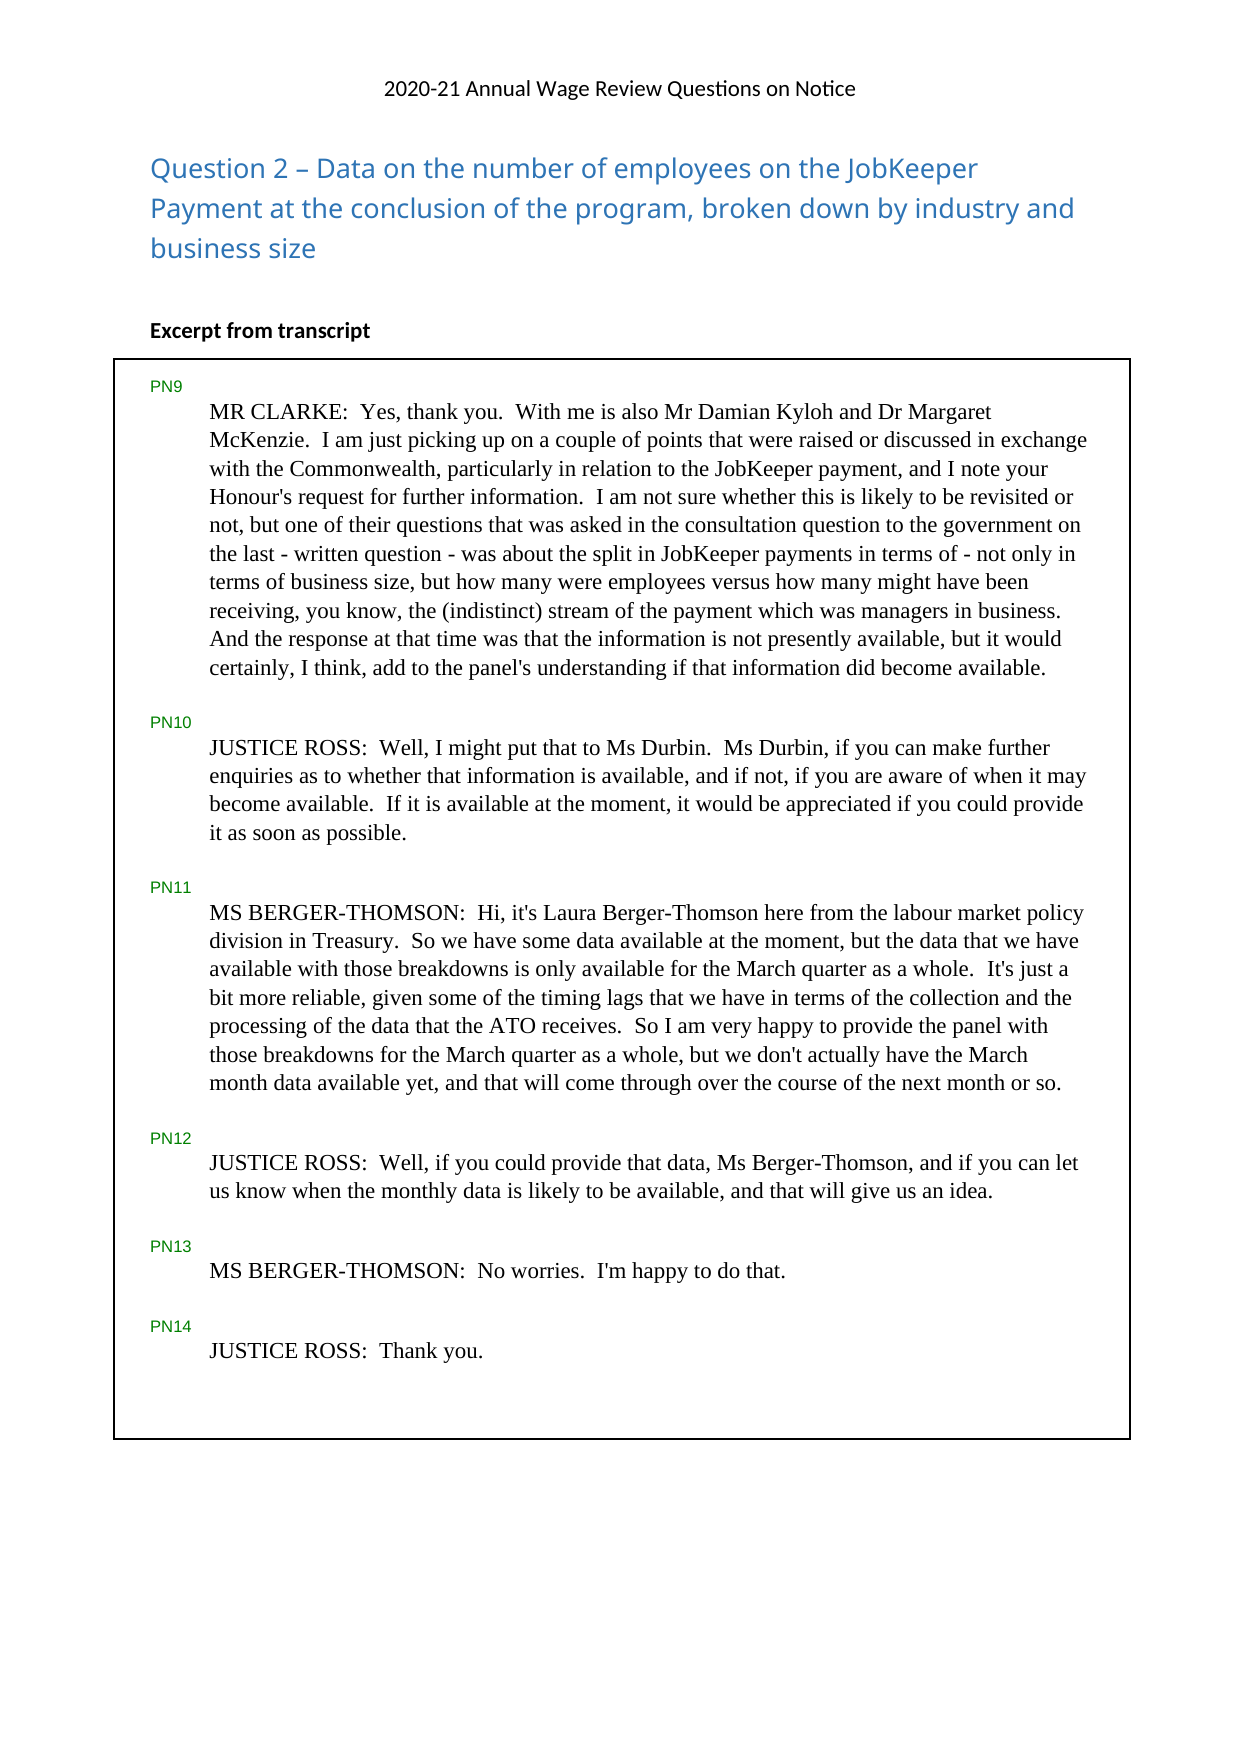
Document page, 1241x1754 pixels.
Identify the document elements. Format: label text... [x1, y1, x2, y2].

text MS BERGER-THOMSON: Hi, it's Laura Berger-Thomson here from the labour market policy division in Treasury. So we have some data available at the moment, but the data that we have available with those breakdowns is only available for the March quarter as a whole. It's just a bit more reliable, given some of the timing lags that we have in terms of the collection and the processing of the data that the ATO receives. So I am very happy to provide the panel with those breakdowns for the March quarter as a whole, but we don't actually have the March month data available yet, and that will come through over the course of the next month or so. [209, 899, 1090, 1096]
subtitle Question 2 – Data on the number of employees on the JobKeeper Payment at the conclusion of the program, broken down by industry and business size [150, 150, 1090, 266]
text JUSTICE ROSS: Well, if you could provide that data, Ms Berger-Thomson, and if you can let us know when the monthly data is likely to be available, and that will give us an idea. [209, 1149, 1090, 1204]
text Excerpt from transcript [150, 316, 1090, 344]
text MS BERGER-THOMSON: No worries. I'm happy to do that. [209, 1257, 1090, 1284]
text JUSTICE ROSS: Thank you. [209, 1337, 1090, 1363]
text JUSTICE ROSS: Well, I might put that to Ms Durbin. Ms Durbin, if you can make further enquiries as to whether that information is available, and if not, if you are aware of when it may become available. If it is available at the moment, it would be appreciated if you could provide it as soon as possible. [209, 733, 1090, 845]
text MR CLARKE: Yes, thank you. With me is also Mr Damian Kyloh and Dr Margaret McKenzie. I am just picking up on a couple of points that were raised or discussed in exchange with the Commonwealth, particularly in relation to the JobKeeper payment, and I note your Honour's request for further information. I am not sure whether this is likely to be revisited or not, but one of their questions that was asked in the consultation question to the government on the last - written question - was about the split in JobKeeper payments in terms of - not only in terms of business size, but how many were employees versus how many might have been receiving, you know, the (indistinct) stream of the payment which was managers in business. And the response at that time was that the information is not presently available, but it would certainly, I think, add to the panel's understanding if that information did become available. [209, 398, 1090, 680]
